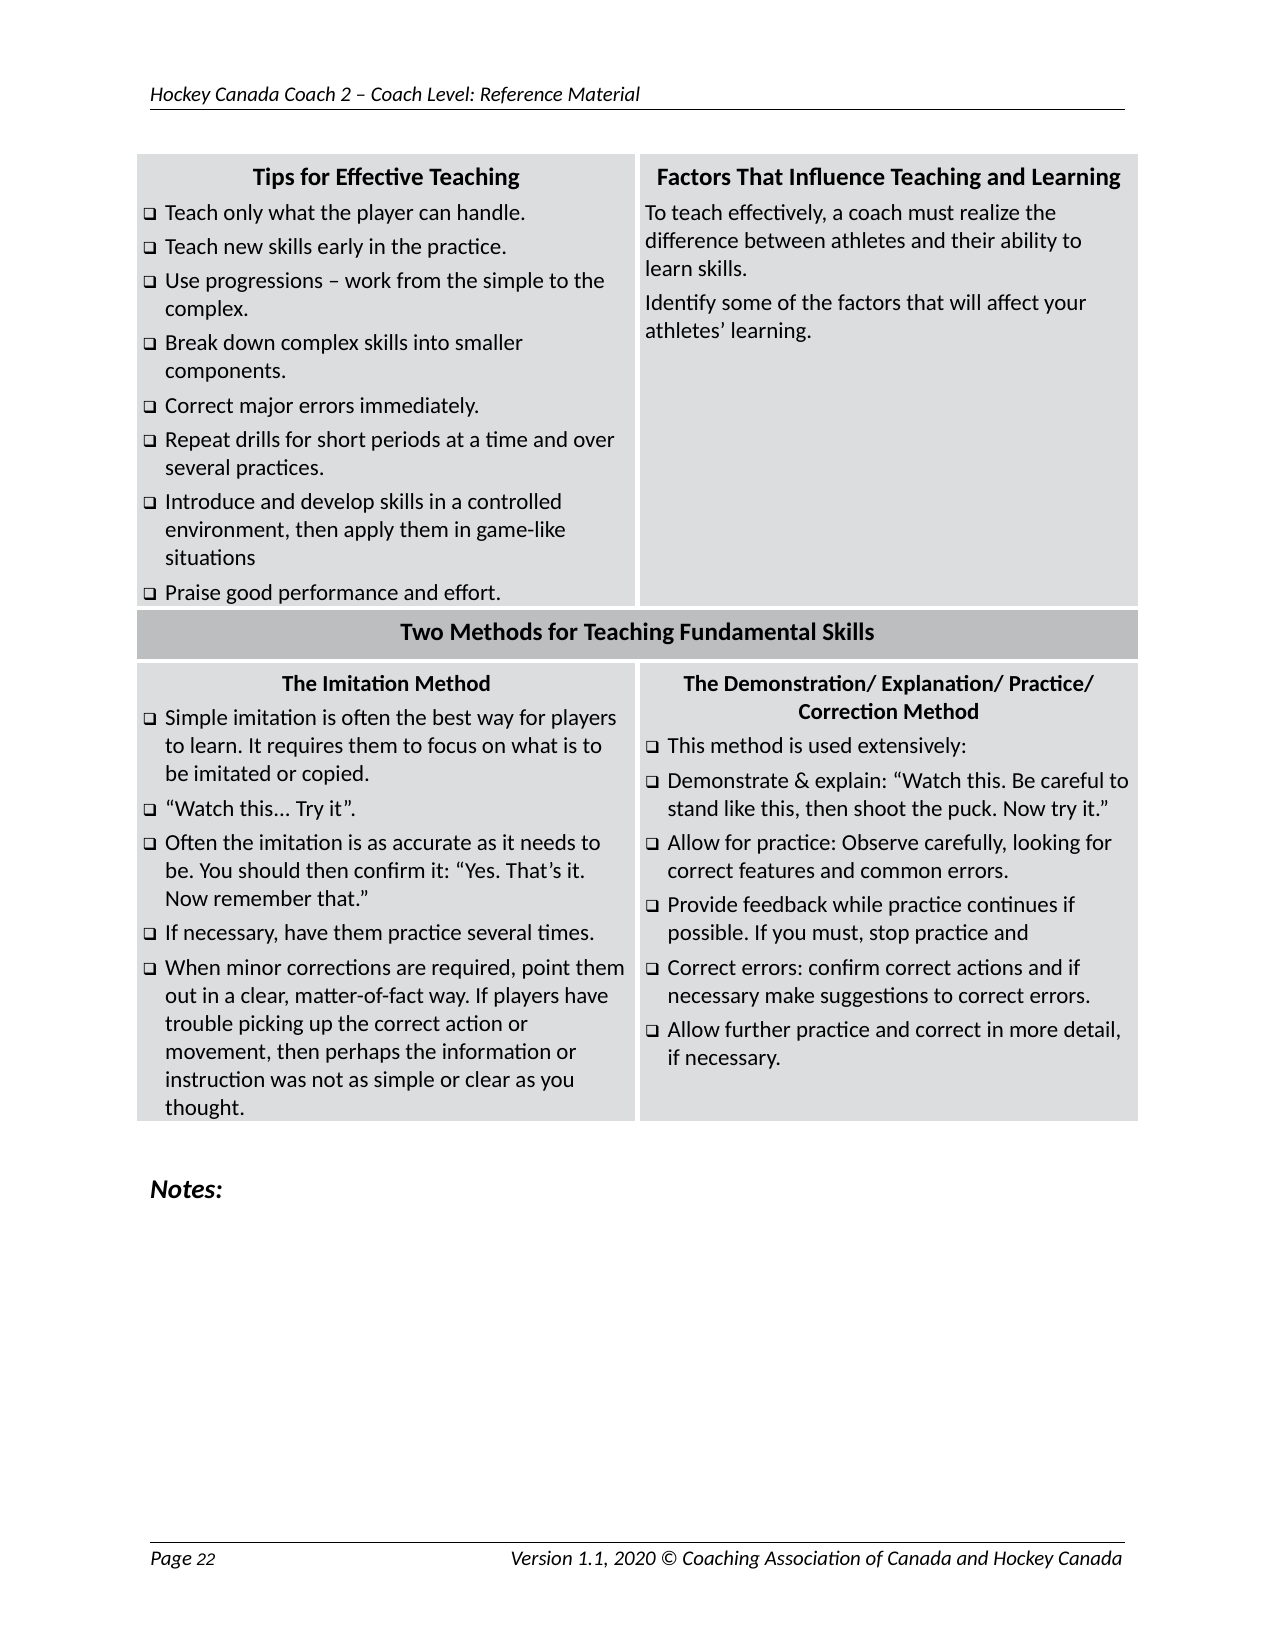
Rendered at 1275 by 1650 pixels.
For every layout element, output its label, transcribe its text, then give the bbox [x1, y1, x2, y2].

table_cell Two Methods for Teaching Fundamental Skills [137, 610, 1138, 659]
table_cell Tips for Effective Teaching Teach only what the player can handle. Teach new skills early in the practice. Use progressions – work from the simple to the complex. Break down complex skills into smaller components. Correct major errors immediately. Repeat drills for short periods at a time and over several practices. Introduce and develop skills in a controlled environment, then apply them in game-like situations Praise good performance and effort. [137, 154, 635, 606]
table_cell The Demonstration/ Explanation/ Practice/ Correction Method This method is used extensively: Demonstrate & explain: “Watch this. Be careful to stand like this, then shoot the puck. Now try it.” Allow for practice: Observe carefully, looking for correct features and common errors. Provide feedback while practice continues if possible. If you must, stop practice and Correct errors: confirm correct actions and if necessary make suggestions to correct errors. Allow further practice and correct in more detail, if necessary. [640, 663, 1138, 1121]
table_cell Factors That Influence Teaching and Learning To teach effectively, a coach must realize the difference between athletes and their ability to learn skills. Identify some of the factors that will affect your athletes’ learning. [640, 154, 1138, 606]
table_cell The Imitation Method Simple imitation is often the best way for players to learn. It requires them to focus on what is to be imitated or copied. “Watch this... Try it”. Often the imitation is as accurate as it needs to be. You should then confirm it: “Yes. That’s it. Now remember that.” If necessary, have them practice several times. When minor corrections are required, point them out in a clear, matter-of-fact way. If players have trouble picking up the correct action or movement, then perhaps the information or instruction was not as simple or clear as you thought. [137, 663, 635, 1121]
subtitle Notes: [150, 1172, 1125, 1205]
